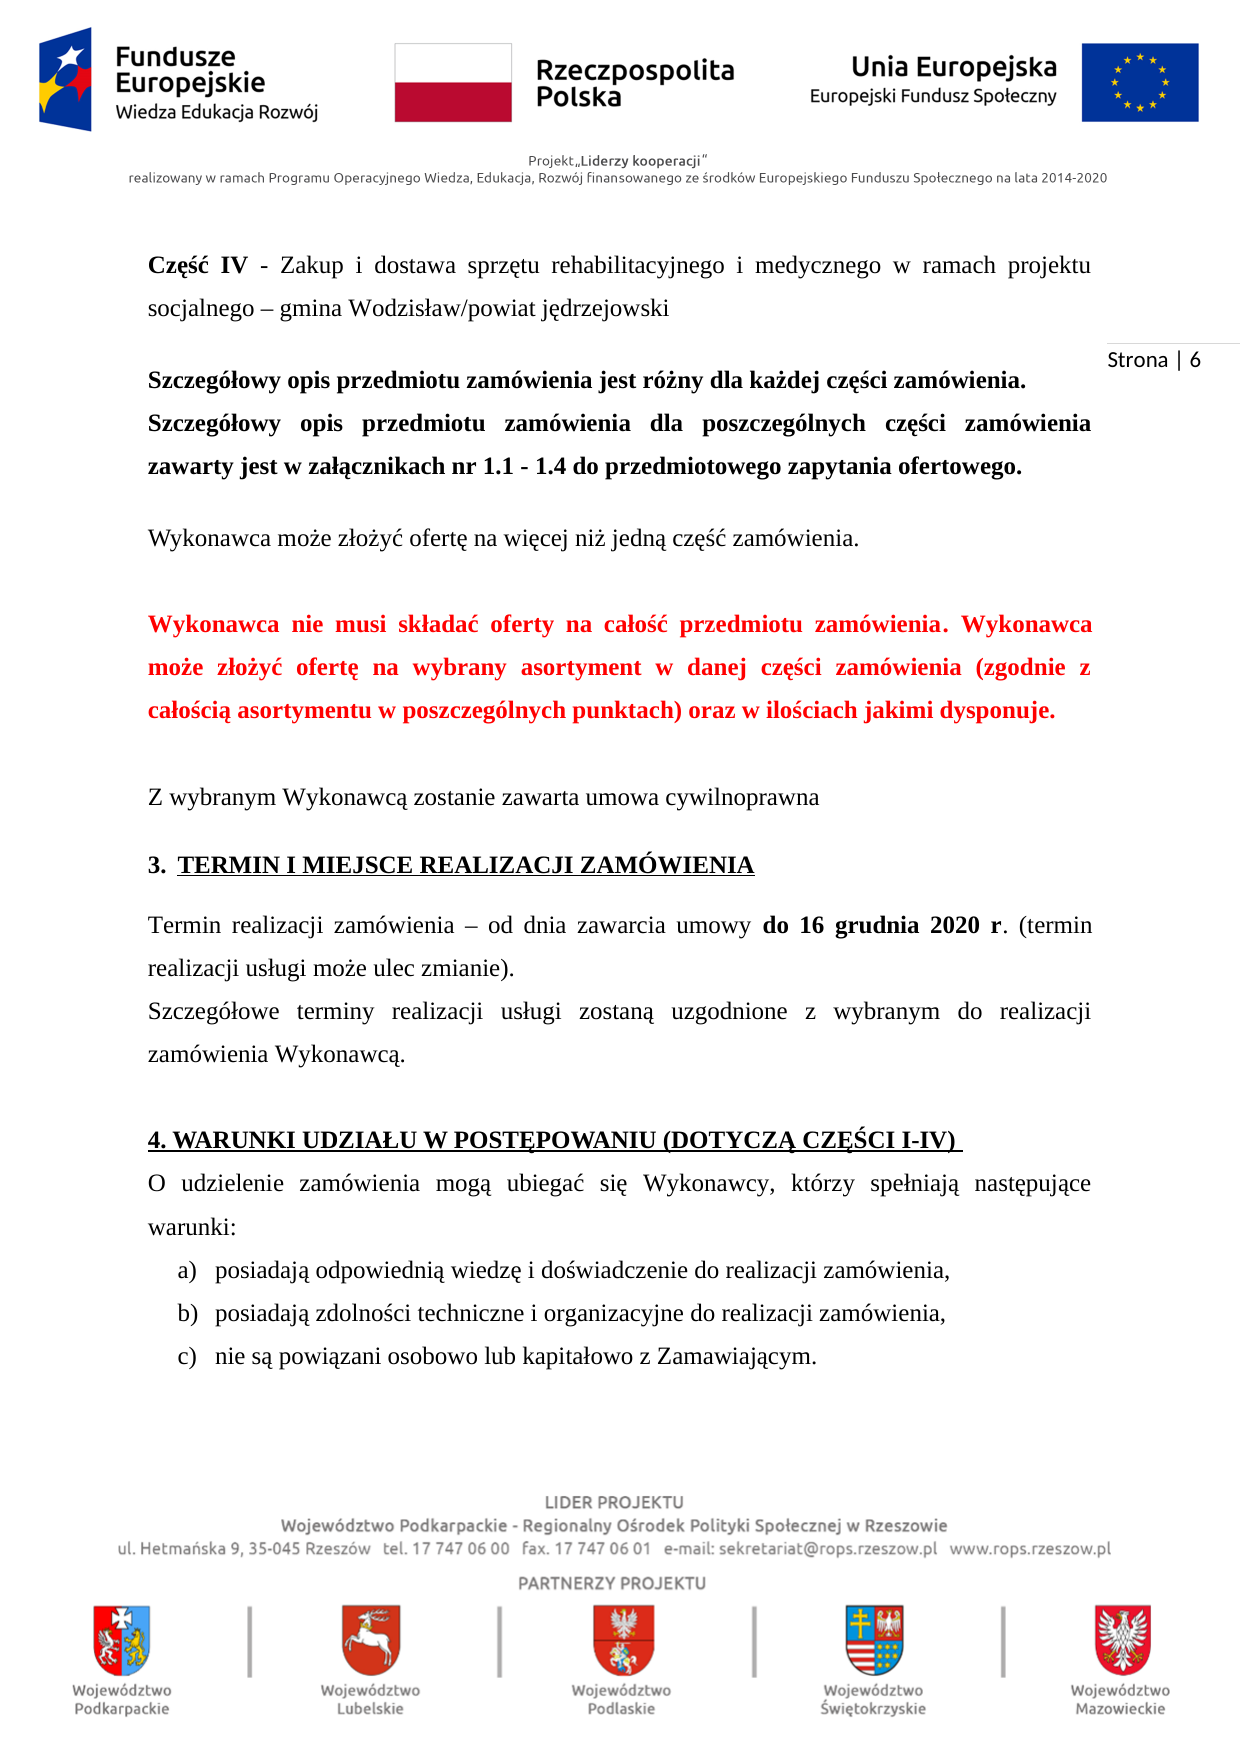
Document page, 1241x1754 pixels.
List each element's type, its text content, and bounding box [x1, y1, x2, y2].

list posiadają odpowiednią wiedzę i doświadczenie do realizacji zamówienia, [177, 1255, 1092, 1283]
list posiadają zdolności techniczne i organizacyjne do realizacji zamówienia, [177, 1298, 1092, 1327]
list TERMIN I MIEJSCE REALIZACJI ZAMÓWIENIA [148, 850, 1092, 879]
text Szczegółowy opis przedmiotu zamówienia jest różny dla każdej części zamówienia. [148, 365, 1092, 394]
text Wykonawca może złożyć ofertę na więcej niż jedną część zamówienia. [148, 523, 1092, 552]
text Szczegółowe terminy realizacji usługi zostaną uzgodnione z wybranym do realizacji zamówienia Wykonawcą. [148, 996, 1092, 1068]
text Szczegółowy opis przedmiotu zamówienia dla poszczególnych części zamówienia zawarty jest w załącznikach nr 1.1 - 1.4 do przedmiotowego zapytania ofertowego. [148, 408, 1092, 480]
text Termin realizacji zamówienia – od dnia zawarcia umowy do 16 grudnia 2020 r. (termin realizacji usługi może ulec zmianie). [148, 910, 1092, 982]
picture [5, 1482, 1240, 1749]
list nie są powiązani osobowo lub kapitałowo z Zamawiającym. [177, 1341, 1092, 1370]
text 4. WARUNKI UDZIAŁU W POSTĘPOWANIU (DOTYCZĄ CZĘŚCI I-IV) [148, 1125, 1092, 1154]
text O udzielenie zamówienia mogą ubiegać się Wykonawcy, którzy spełniają następujące warunki: [148, 1168, 1092, 1240]
text Z wybranym Wykonawcą zostanie zawarta umowa cywilnoprawna [148, 782, 1092, 811]
picture [0, 5, 1239, 210]
text Wykonawca nie musi składać oferty na całość przedmiotu zamówienia. Wykonawca może złożyć ofertę na wybrany asortyment w danej części zamówienia (zgodnie z całością asortymentu w poszczególnych punktach) oraz w ilościach jakimi dysponuje. [148, 609, 1092, 724]
text Część IV - Zakup i dostawa sprzętu rehabilitacyjnego i medycznego w ramach projektu socjalnego – gmina Wodzisław/powiat jędrzejowski [148, 250, 1092, 322]
